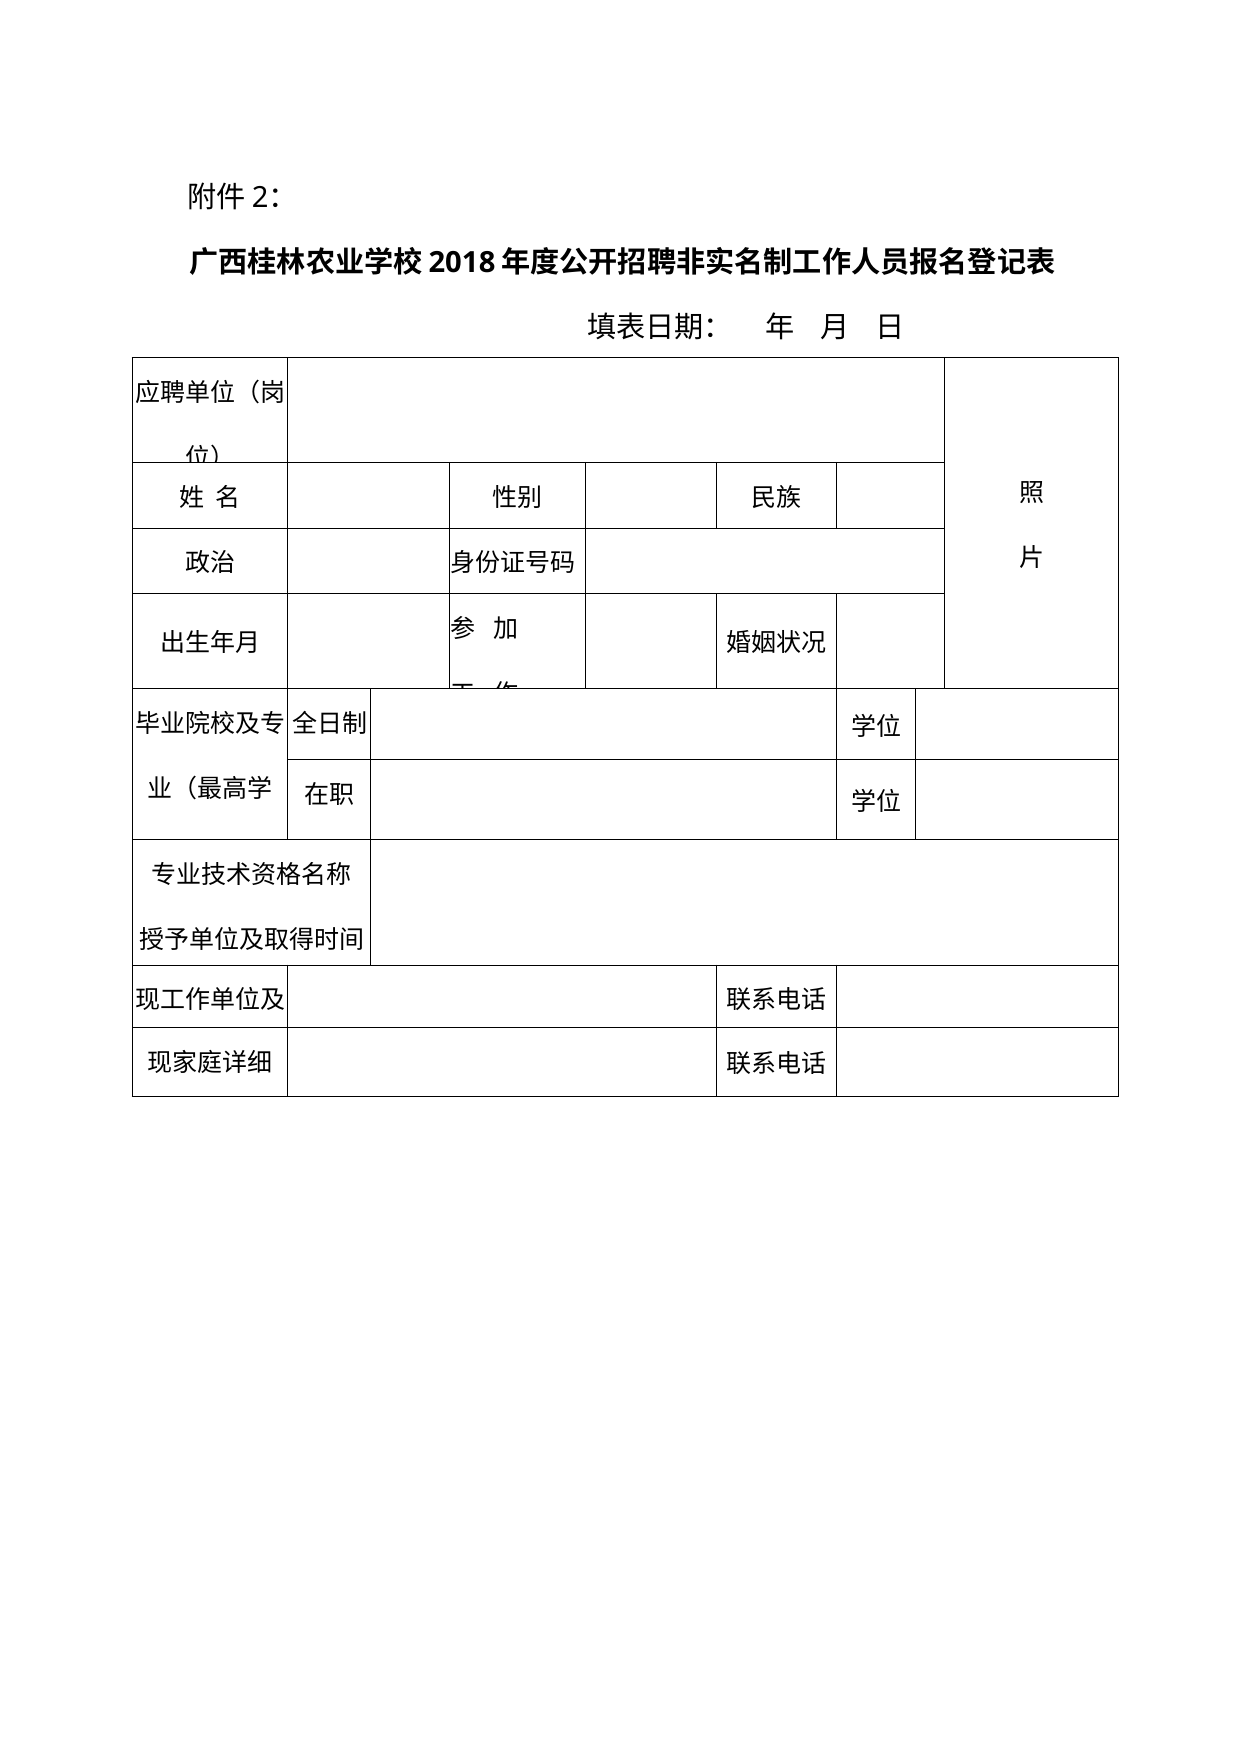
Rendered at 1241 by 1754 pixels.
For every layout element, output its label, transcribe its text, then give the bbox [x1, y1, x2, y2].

table_cell [837, 463, 944, 527]
table_cell [288, 463, 449, 527]
table_header 应聘单位（岗位） [133, 358, 287, 462]
table_cell 政治 面貌 [133, 529, 287, 593]
text 广西桂林农业学校2018年度公开招聘非实名制工作人员报名登记表 填表日期： 年 月 日 [187, 227, 1063, 357]
table_cell [837, 1028, 1118, 1096]
table_cell [288, 594, 449, 688]
table_cell 学位 [837, 760, 915, 839]
table_cell [288, 1028, 716, 1096]
table_cell 联系电话 [717, 1028, 836, 1096]
table_cell 姓 名 [133, 463, 287, 527]
table_cell 婚姻状况 [717, 594, 836, 688]
table_cell 出生年月 [133, 594, 287, 688]
table_cell 身份证号码 [450, 529, 585, 593]
table_cell 专业技术资格名称 授予单位及取得时间 [133, 840, 370, 964]
table_cell 现工作单位及职务 [133, 966, 287, 1027]
table_header 照 片 [945, 358, 1118, 688]
table_cell [288, 529, 449, 593]
table_cell [288, 966, 716, 1027]
table_cell [837, 594, 944, 688]
table_cell [371, 840, 1118, 964]
table_cell 全日制 教育 [288, 689, 370, 759]
table_cell 参加工作时间 [450, 594, 585, 688]
table_cell 性别 [450, 463, 585, 527]
table_cell [916, 689, 1118, 759]
table_cell [371, 689, 836, 759]
table_cell 学位 [837, 689, 915, 759]
table_cell 现家庭详细 地址 细住址及邮编编 [133, 1028, 287, 1096]
table_cell [586, 463, 716, 527]
table_cell 联系电话 [717, 966, 836, 1027]
table_cell [837, 966, 1118, 1027]
table_header [288, 358, 944, 462]
table_cell 在职 教育 [288, 760, 370, 839]
table_cell [371, 760, 836, 839]
table_cell 民族 [717, 463, 836, 527]
table_cell 毕业院校及专业（最高学历） [133, 689, 287, 839]
table_cell [586, 594, 716, 688]
table_cell [916, 760, 1118, 839]
text 附件2： [187, 162, 1063, 227]
table_cell [586, 529, 944, 593]
